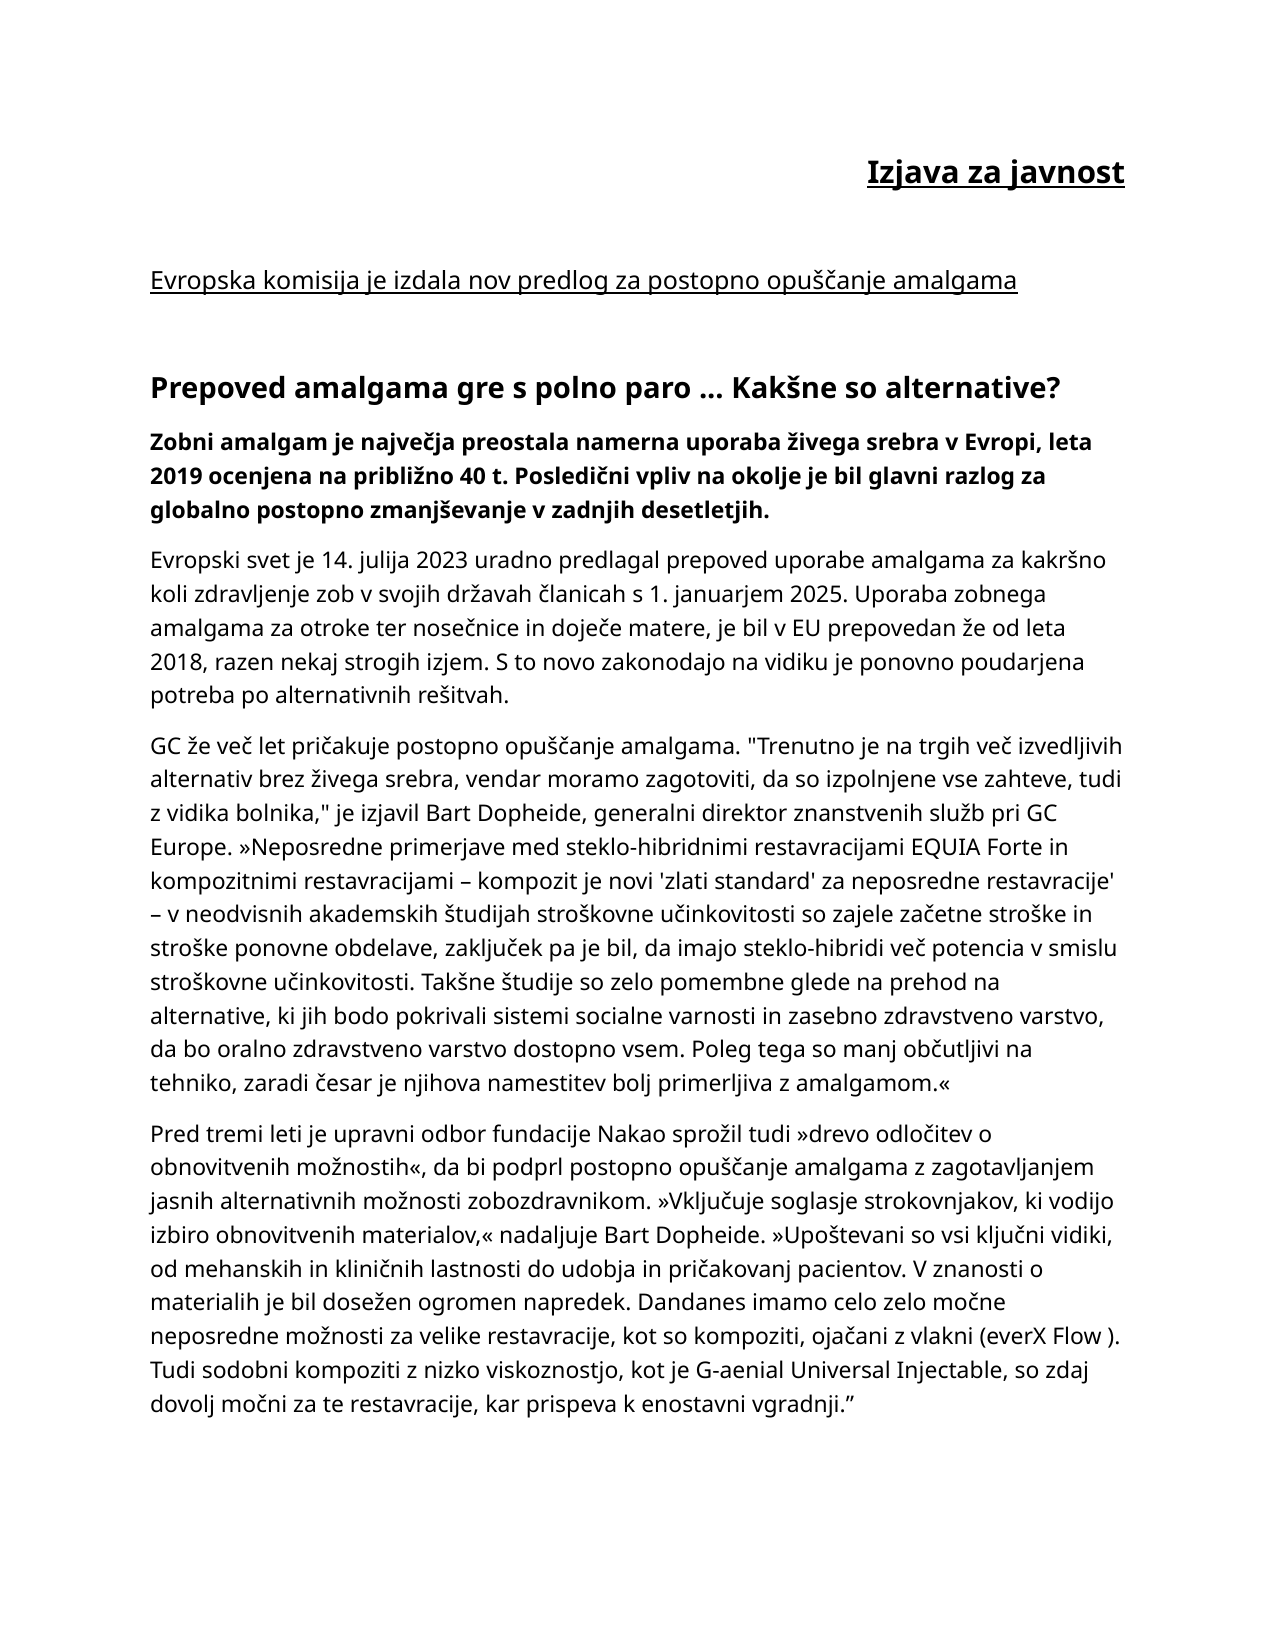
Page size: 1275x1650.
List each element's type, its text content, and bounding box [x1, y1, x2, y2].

text Prepoved amalgama gre s polno paro ... Kakšne so alternative? [150, 367, 1125, 407]
text Evropski svet je 14. julija 2023 uradno predlagal prepoved uporabe amalgama za kakršno koli zdravljenje zob v svojih državah članicah s 1. januarjem 2025. Uporaba zobnega amalgama za otroke ter nosečnice in doječe matere, je bil v EU prepovedan že od leta 2018, razen nekaj strogih izjem. S to novo zakonodajo na vidiku je ponovno poudarjena potreba po alternativnih rešitvah. [150, 544, 1125, 711]
text GC že več let pričakuje postopno opuščanje amalgama. "Trenutno je na trgih več izvedljivih alternativ brez živega srebra, vendar moramo zagotoviti, da so izpolnjene vse zahteve, tudi z vidika bolnika," je izjavil Bart Dopheide, generalni direktor znanstvenih služb pri GC Europe. »Neposredne primerjave med steklo-hibridnimi restavracijami EQUIA Forte in kompozitnimi restavracijami – kompozit je novi 'zlati standard' za neposredne restavracije' – v neodvisnih akademskih študijah stroškovne učinkovitosti so zajele začetne stroške in stroške ponovne obdelave, zaključek pa je bil, da imajo steklo-hibridi več potencia v smislu stroškovne učinkovitosti. Takšne študije so zelo pomembne glede na prehod na alternative, ki jih bodo pokrivali sistemi socialne varnosti in zasebno zdravstveno varstvo, da bo oralno zdravstveno varstvo dostopno vsem. Poleg tega so manj občutljivi na tehniko, zaradi česar je njihova namestitev bolj primerljiva z amalgamom.« [150, 730, 1125, 1098]
text Zobni amalgam je največja preostala namerna uporaba živega srebra v Evropi, leta 2019 ocenjena na približno 40 t. Posledični vpliv na okolje je bil glavni razlog za globalno postopno zmanjševanje v zadnjih desetletjih. [150, 426, 1125, 525]
text Evropska komisija je izdala nov predlog za postopno opuščanje amalgama [150, 263, 1125, 297]
text Pred tremi leti je upravni odbor fundacije Nakao sprožil tudi »drevo odločitev o obnovitvenih možnostih«, da bi podprl postopno opuščanje amalgama z zagotavljanjem jasnih alternativnih možnosti zobozdravnikom. »Vključuje soglasje strokovnjakov, ki vodijo izbiro obnovitvenih materialov,« nadaljuje Bart Dopheide. »Upoštevani so vsi ključni vidiki, od mehanskih in kliničnih lastnosti do udobja in pričakovanj pacientov. V znanosti o materialih je bil dosežen ogromen napredek. Dandanes imamo celo zelo močne neposredne možnosti za velike restavracije, kot so kompoziti, ojačani z vlakni (everX Flow ). Tudi sodobni kompoziti z nizko viskoznostjo, kot je G-aenial Universal Injectable, so zdaj dovolj močni za te restavracije, kar prispeva k enostavni vgradnji.” [150, 1118, 1125, 1419]
text Izjava za javnost [150, 150, 1125, 193]
